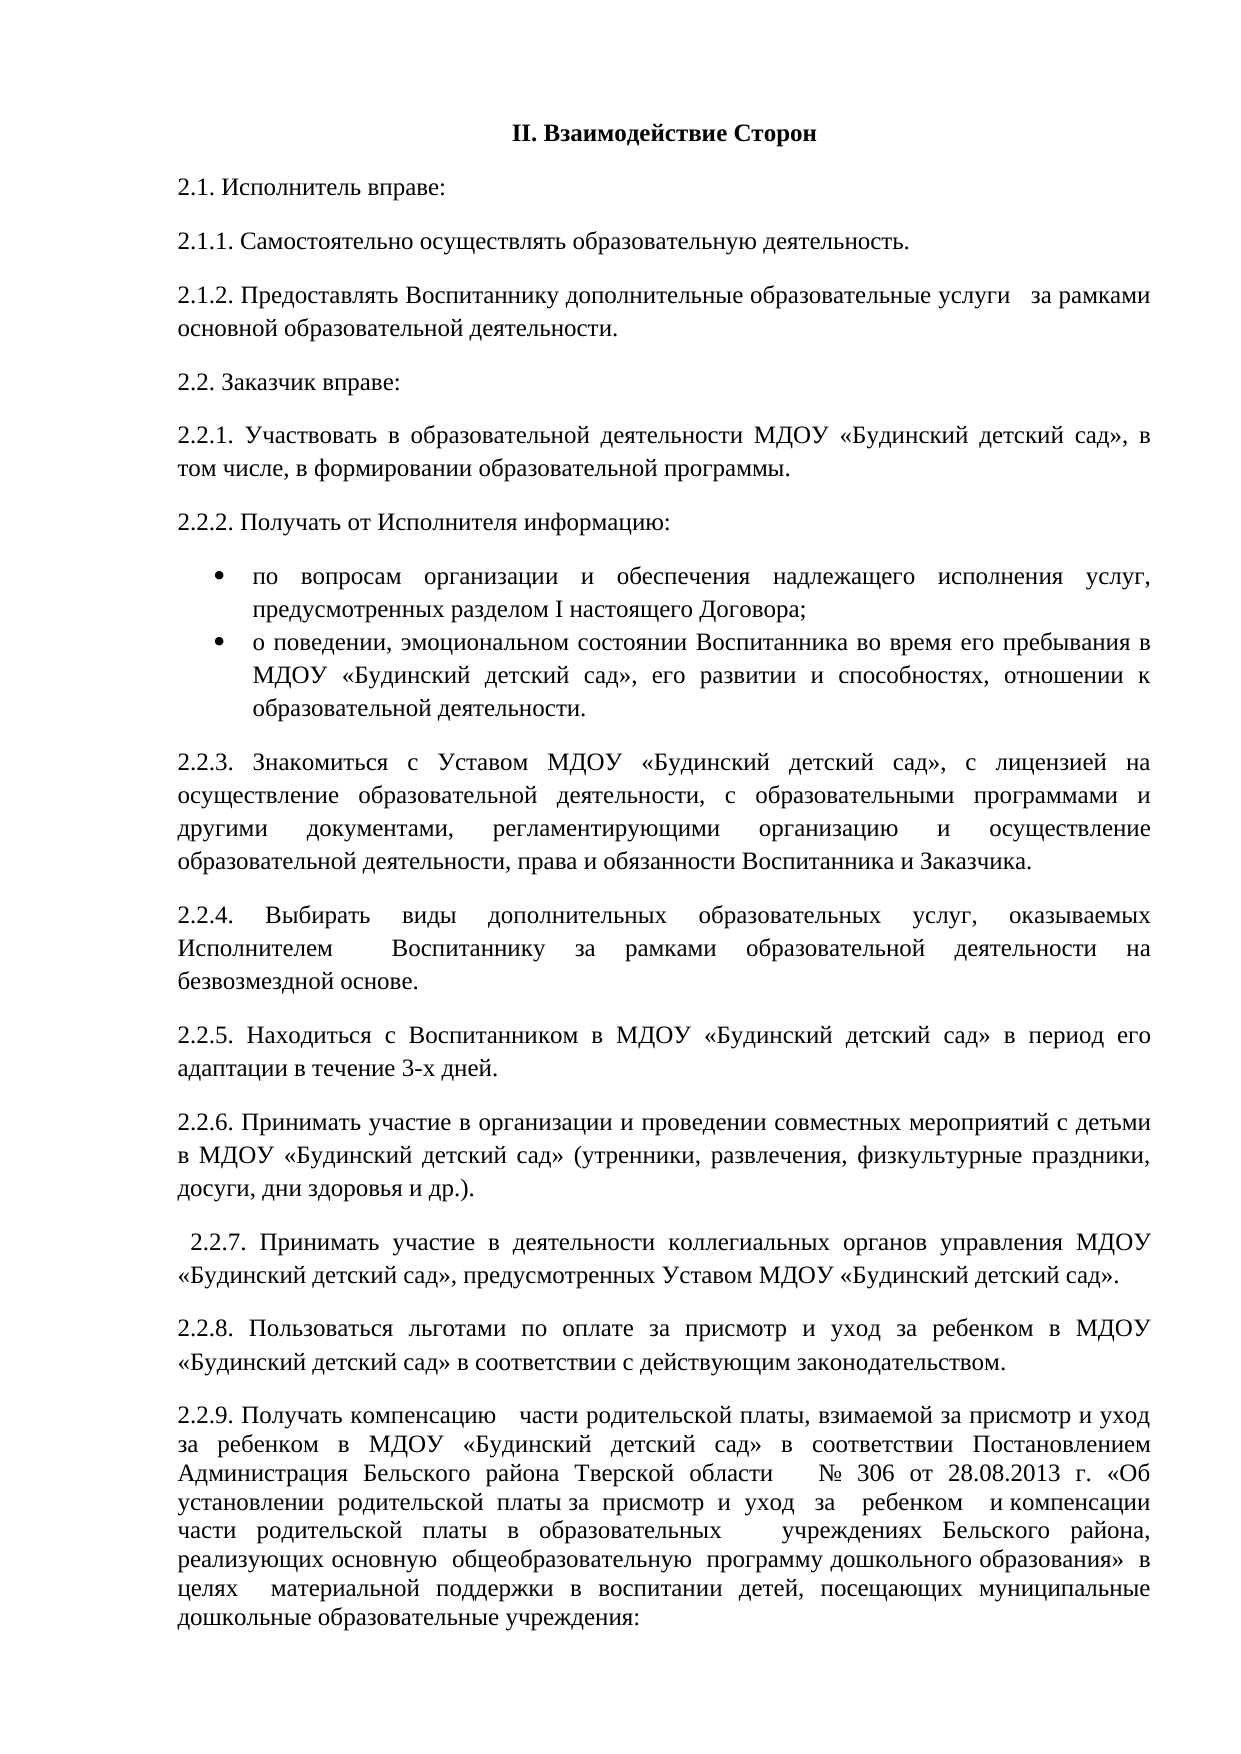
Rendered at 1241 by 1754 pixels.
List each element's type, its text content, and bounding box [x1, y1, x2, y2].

text 2.2.7. Принимать участие в деятельности коллегиальных органов управления МДОУ «Будинский детский сад», предусмотренных Уставом МДОУ «Будинский детский сад». [177, 1227, 1152, 1288]
text 2.2.9. Получать компенсацию части родительской платы, взимаемой за присмотр и уход за ребенком в МДОУ «Будинский детский сад» в соответствии Постановлением Администрация Бельского района Тверской области № 306 от 28.08.2013 г. «Об установлении родительской платы за присмотр и уход за ребенком и компенсации части родительской платы в образовательных учреждениях Бельского района, реализующих основную общеобразовательную программу дошкольного образования» в целях материальной поддержки в воспитании детей, посещающих муниципальные дошкольные образовательные учреждения: [177, 1400, 1152, 1630]
text 2.2.1. Участвовать в образовательной деятельности МДОУ «Будинский детский сад», в том числе, в формировании образовательной программы. [177, 420, 1152, 482]
list по вопросам организации и обеспечения надлежащего исполнения услуг, предусмотренных разделом I настоящего Договора; [215, 561, 1152, 623]
text 2.2.2. Получать от Исполнителя информацию: [177, 507, 1152, 536]
list о поведении, эмоциональном состоянии Воспитанника во время его пребывания в МДОУ «Будинский детский сад», его развитии и способностях, отношении к образовательной деятельности. [215, 627, 1152, 722]
text 2.1.2. Предоставлять Воспитаннику дополнительные образовательные услуги за рамками основной образовательной деятельности. [177, 280, 1152, 341]
text 2.2.8. Пользоваться льготами по оплате за присмотр и уход за ребенком в МДОУ «Будинский детский сад» в соответствии с действующим законодательством. [177, 1313, 1152, 1375]
text 2.2. Заказчик вправе: [177, 367, 1152, 395]
text 2.2.4. Выбирать виды дополнительных образовательных услуг, оказываемых Исполнителем Воспитаннику за рамками образовательной деятельности на безвозмездной основе. [177, 900, 1152, 995]
text II. Взаимодействие Сторон [177, 118, 1152, 147]
text 2.1. Исполнитель вправе: [177, 172, 1152, 201]
text 2.1.1. Самостоятельно осуществлять образовательную деятельность. [177, 226, 1152, 254]
text 2.2.6. Принимать участие в организации и проведении совместных мероприятий с детьми в МДОУ «Будинский детский сад» (утренники, развлечения, физкультурные праздники, досуги, дни здоровья и др.). [177, 1107, 1152, 1202]
text 2.2.5. Находиться с Воспитанником в МДОУ «Будинский детский сад» в период его адаптации в течение 3-х дней. [177, 1020, 1152, 1082]
text 2.2.3. Знакомиться с Уставом МДОУ «Будинский детский сад», с лицензией на осуществление образовательной деятельности, с образовательными программами и другими документами, регламентирующими организацию и осуществление образовательной деятельности, права и обязанности Воспитанника и Заказчика. [177, 747, 1152, 875]
